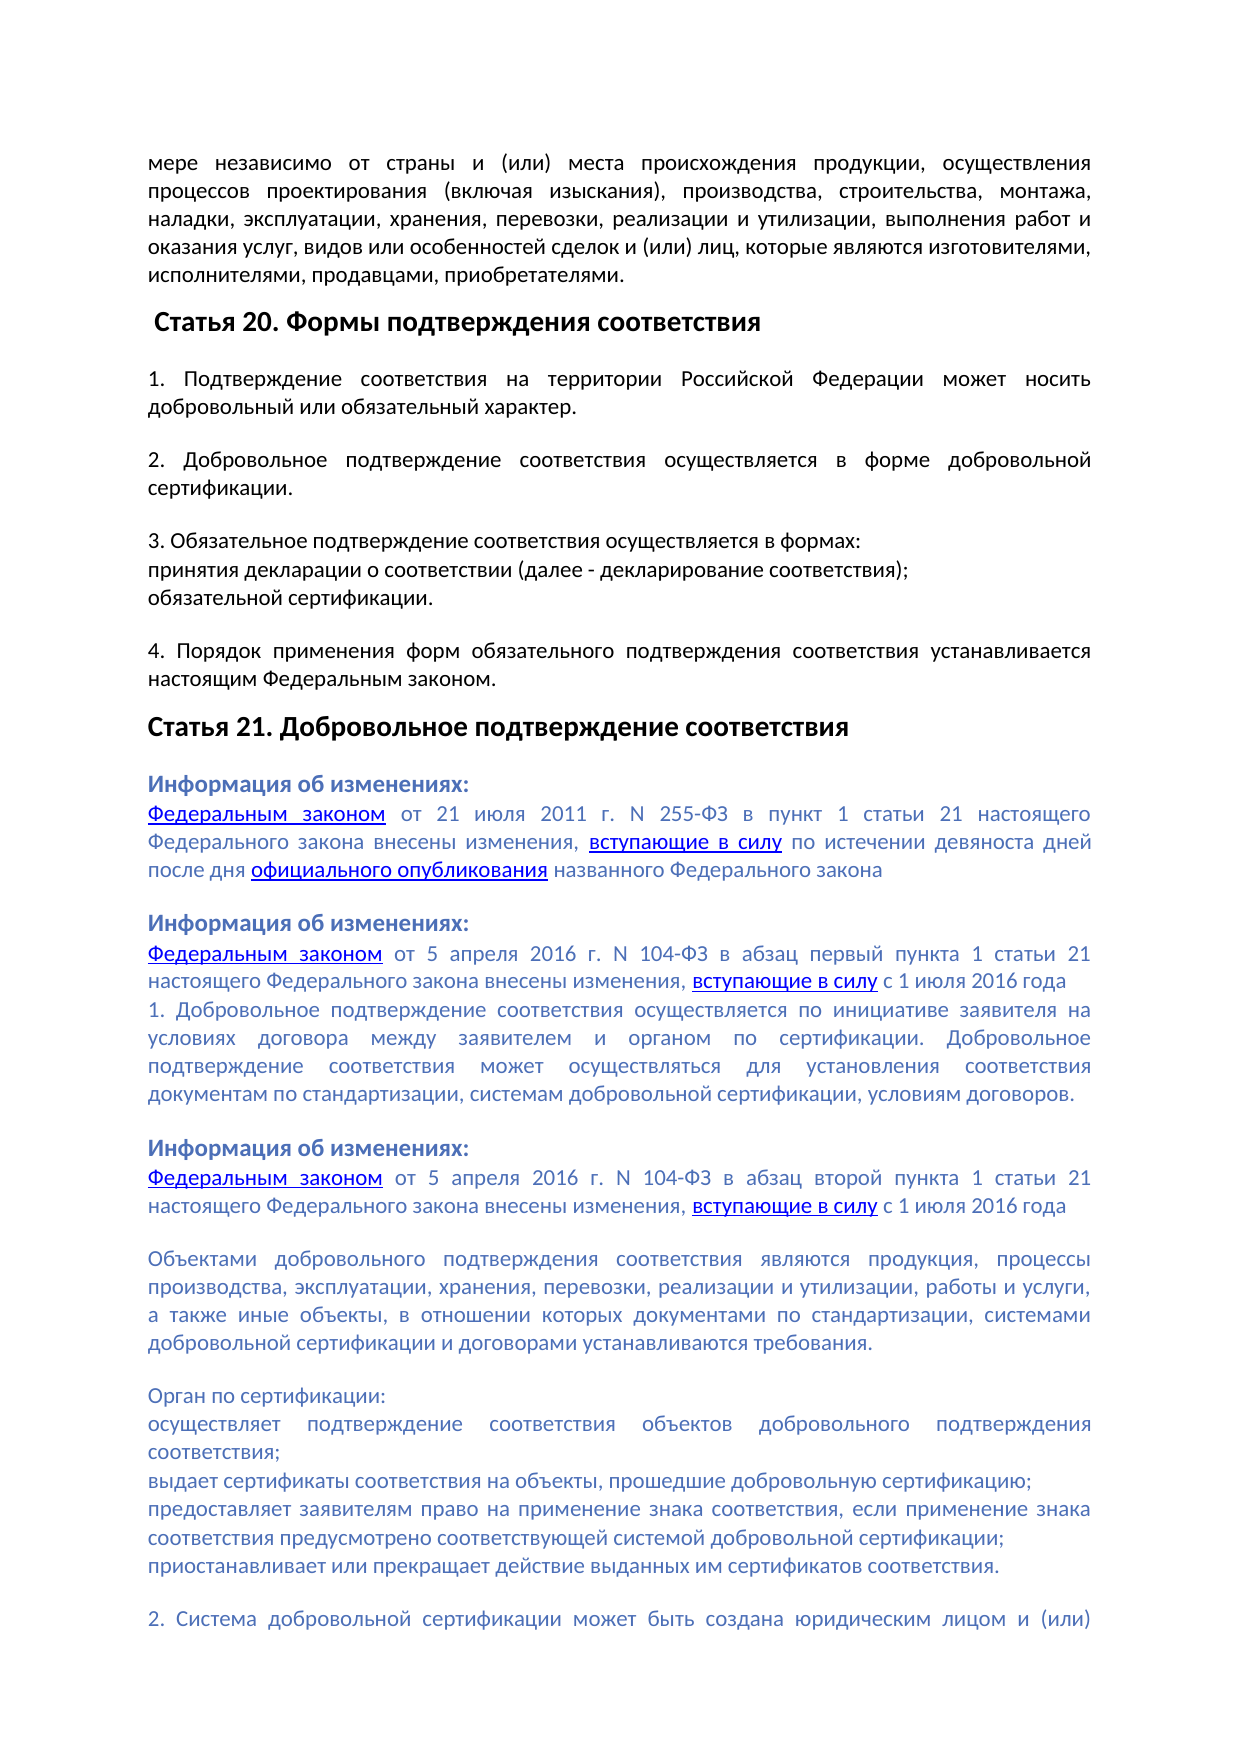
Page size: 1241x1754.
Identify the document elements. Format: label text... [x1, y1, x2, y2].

text Федеральным законом от 5 апреля 2016 г. N 104-ФЗ в абзац второй пункта 1 статьи 21 настоящего Федерального закона внесены изменения, вступающие в силу с 1 июля 2016 года [148, 1163, 1092, 1219]
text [148, 1604, 1092, 1632]
text 4. Порядок применения форм обязательного подтверждения соответствия устанавливается настоящим Федеральным законом. [148, 636, 1092, 692]
text принятия декларации о соответствии (далее - декларирование соответствия); [148, 555, 1092, 583]
text 1. Добровольное подтверждение соответствия осуществляется по инициативе заявителя на условиях договора между заявителем и органом по сертификации. Добровольное подтверждение соответствия может осуществляться для установления соответствия документам по стандартизации, системам добровольной сертификации, условиям договоров. [148, 995, 1092, 1107]
text 2. Добровольное подтверждение соответствия осуществляется в форме добровольной сертификации. [148, 445, 1092, 501]
text осуществляет подтверждение соответствия объектов добровольного подтверждения соответствия; [148, 1409, 1092, 1466]
text Информация об изменениях: [148, 768, 1092, 798]
text Статья 21. Добровольное подтверждение соответствия [148, 708, 1092, 743]
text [148, 148, 1092, 288]
text 1. Подтверждение соответствия на территории Российской Федерации может носить добровольный или обязательный характер. [148, 364, 1092, 420]
text Информация об изменениях: [148, 1132, 1092, 1162]
text Объектами добровольного подтверждения соответствия являются продукция, процессы производства, эксплуатации, хранения, перевозки, реализации и утилизации, работы и услуги, а также иные объекты, в отношении которых документами по стандартизации, системами добровольной сертификации и договорами устанавливаются требования. [148, 1244, 1092, 1356]
text обязательной сертификации. [148, 583, 1092, 611]
text 3. Обязательное подтверждение соответствия осуществляется в формах: [148, 526, 1092, 554]
text приостанавливает или прекращает действие выданных им сертификатов соответствия. [148, 1551, 1092, 1579]
text Информация об изменениях: [148, 908, 1092, 938]
text Орган по сертификации: [148, 1381, 1092, 1409]
text Федеральным законом от 21 июля 2011 г. N 255-ФЗ в пункт 1 статьи 21 настоящего Федерального закона внесены изменения, вступающие в силу по истечении девяноста дней после дня официального опубликования названного Федерального закона [148, 799, 1092, 883]
text предоставляет заявителям право на применение знака соответствия, если применение знака соответствия предусмотрено соответствующей системой добровольной сертификации; [148, 1494, 1092, 1551]
text выдает сертификаты соответствия на объекты, прошедшие добровольную сертификацию; [148, 1466, 1092, 1494]
text Федеральным законом от 5 апреля 2016 г. N 104-ФЗ в абзац первый пункта 1 статьи 21 настоящего Федерального закона внесены изменения, вступающие в силу с 1 июля 2016 года [148, 939, 1092, 995]
text Статья 20. Формы подтверждения соответствия [148, 303, 1092, 339]
